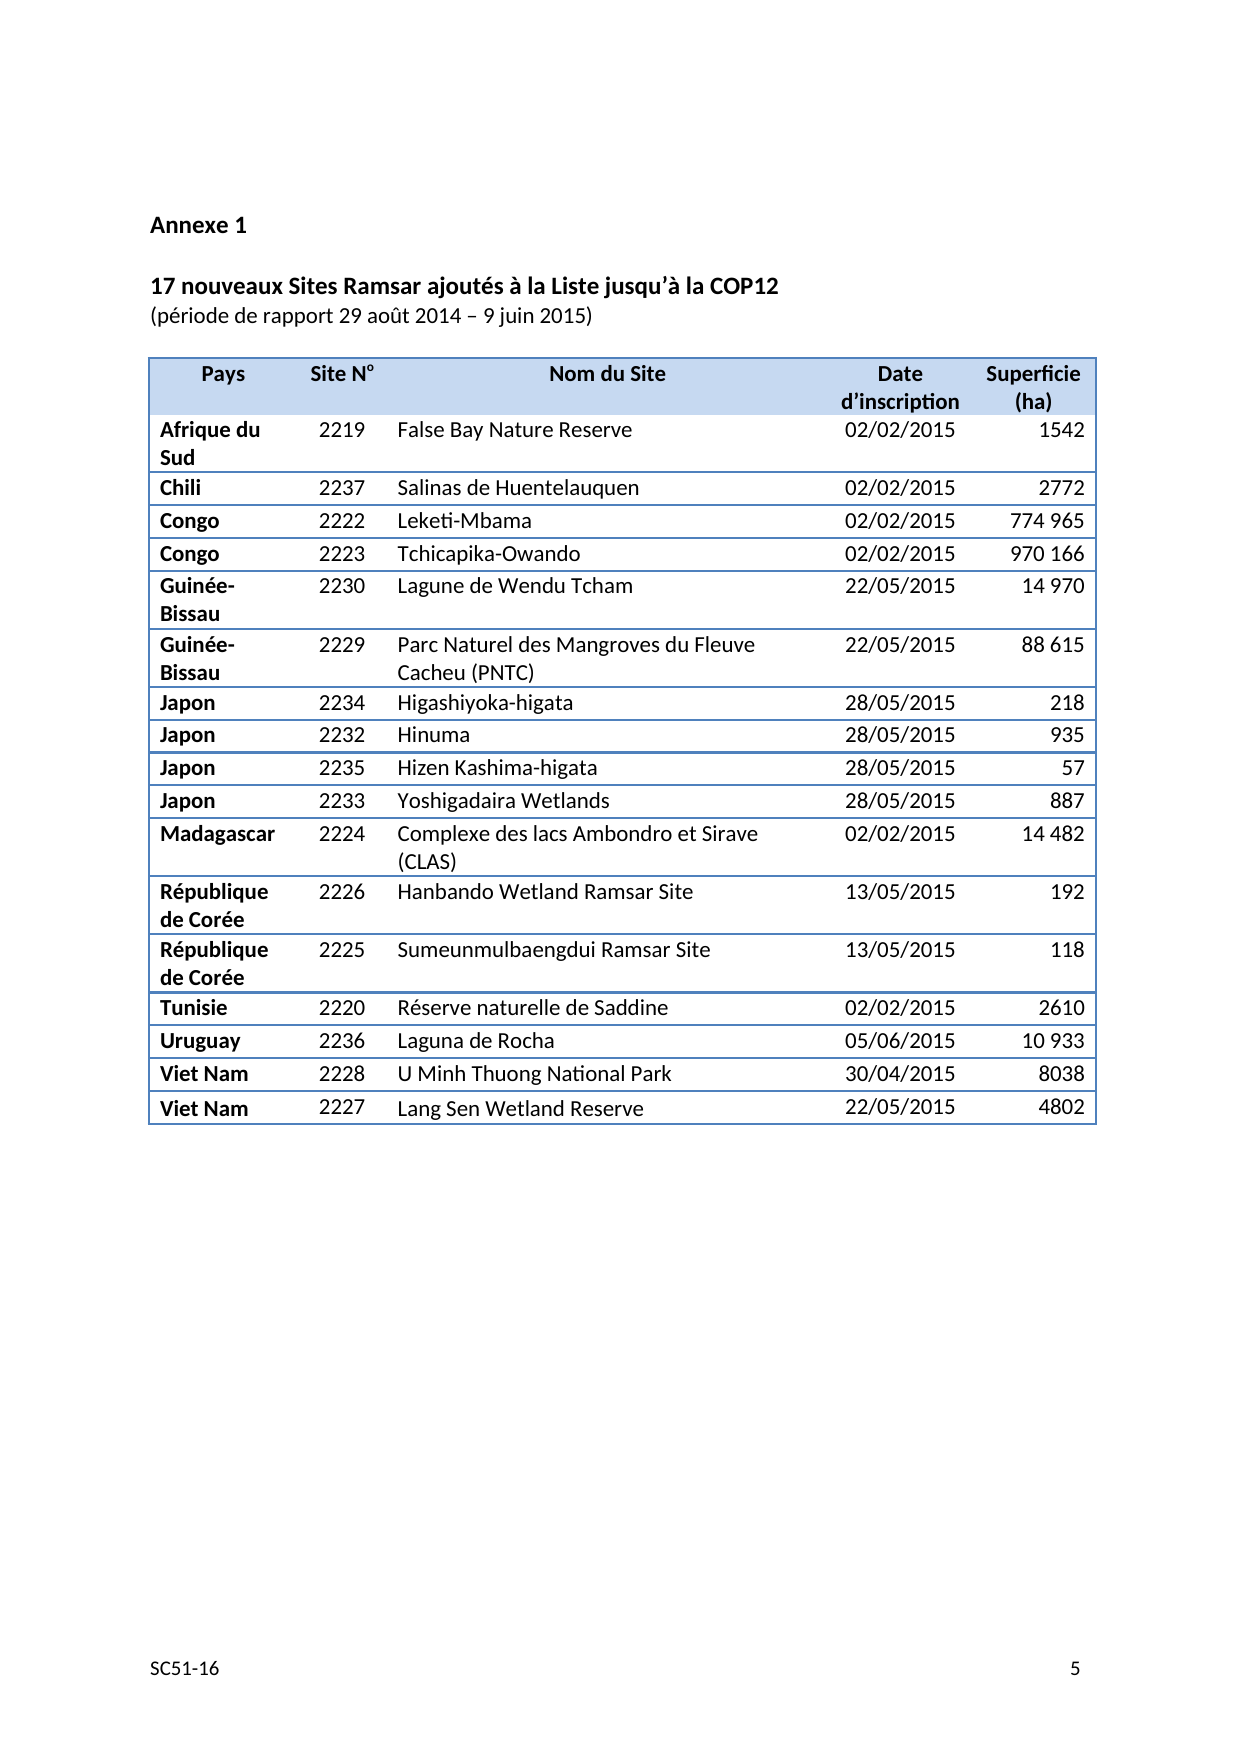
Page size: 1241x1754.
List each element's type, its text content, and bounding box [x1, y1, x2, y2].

table_cell 2233 [298, 786, 386, 817]
table_cell 1542 [971, 415, 1095, 471]
table_cell Congo [150, 506, 298, 537]
table_cell 02/02/2015 [829, 819, 971, 875]
table_cell 2610 [971, 994, 1095, 1024]
text (période de rapport 29 août 2014 – 9 juin 2015) [150, 301, 1096, 329]
table_cell Japon [150, 754, 298, 784]
table_header Nom du Site [386, 359, 829, 415]
table_cell Guinée-Bissau [150, 572, 298, 628]
table_cell 192 [971, 877, 1095, 933]
table_cell 02/02/2015 [829, 539, 971, 569]
table_cell Tunisie [150, 994, 298, 1024]
table_cell Madagascar [150, 819, 298, 875]
table_cell Japon [150, 786, 298, 817]
table_cell 30/04/2015 [829, 1059, 971, 1090]
table_cell 28/05/2015 [829, 721, 971, 751]
table_cell Guinée-Bissau [150, 630, 298, 686]
table_cell 218 [971, 688, 1095, 718]
table_cell Hinuma [386, 721, 829, 751]
table_cell 118 [971, 935, 1095, 991]
table_cell 14 970 [971, 572, 1095, 628]
table_cell 2236 [298, 1026, 386, 1057]
table_cell République de Corée [150, 877, 298, 933]
table_header Date d’inscription [829, 359, 971, 415]
table_cell Higashiyoka-higata [386, 688, 829, 718]
table_cell 2230 [298, 572, 386, 628]
table_cell 2229 [298, 630, 386, 686]
table_cell 02/02/2015 [829, 415, 971, 471]
table_cell 22/05/2015 [829, 1092, 971, 1123]
table_cell Chili [150, 473, 298, 504]
table_cell 2772 [971, 473, 1095, 504]
table_cell 2224 [298, 819, 386, 875]
table_cell Hanbando Wetland Ramsar Site [386, 877, 829, 933]
table_cell U Minh Thuong National Park [386, 1059, 829, 1090]
table_cell 22/05/2015 [829, 572, 971, 628]
table_cell 28/05/2015 [829, 688, 971, 718]
table_cell 02/02/2015 [829, 473, 971, 504]
table_cell Japon [150, 721, 298, 751]
table_cell Complexe des lacs Ambondro et Sirave (CLAS) [386, 819, 829, 875]
text Annexe 1 [150, 209, 1090, 240]
table_cell 4802 [971, 1092, 1095, 1123]
table_cell Lagune de Wendu Tcham [386, 572, 829, 628]
table_cell 935 [971, 721, 1095, 751]
table_cell 88 615 [971, 630, 1095, 686]
table_cell 887 [971, 786, 1095, 817]
table_cell 57 [971, 754, 1095, 784]
table_cell 2234 [298, 688, 386, 718]
table_cell 970 166 [971, 539, 1095, 569]
table_cell 774 965 [971, 506, 1095, 537]
table_cell Sumeunmulbaengdui Ramsar Site [386, 935, 829, 991]
table_cell Laguna de Rocha [386, 1026, 829, 1057]
table_header Superficie (ha) [971, 359, 1095, 415]
table_cell 13/05/2015 [829, 935, 971, 991]
table_cell 2232 [298, 721, 386, 751]
table_cell 28/05/2015 [829, 754, 971, 784]
table_cell 22/05/2015 [829, 630, 971, 686]
table_cell Viet Nam [150, 1059, 298, 1090]
table_cell République de Corée [150, 935, 298, 991]
table_cell Uruguay [150, 1026, 298, 1057]
table_cell 8038 [971, 1059, 1095, 1090]
table_cell 2222 [298, 506, 386, 537]
table_cell 2235 [298, 754, 386, 784]
table_cell 14 482 [971, 819, 1095, 875]
table_cell 2228 [298, 1059, 386, 1090]
table_cell 2220 [298, 994, 386, 1024]
text 17 nouveaux Sites Ramsar ajoutés à la Liste jusqu’à la COP12 [150, 270, 1096, 301]
table_cell Hizen Kashima-higata [386, 754, 829, 784]
table_cell 13/05/2015 [829, 877, 971, 933]
table_cell Viet Nam [150, 1092, 298, 1123]
table_cell 28/05/2015 [829, 786, 971, 817]
table_cell Japon [150, 688, 298, 718]
table_cell 2226 [298, 877, 386, 933]
table_cell Tchicapika-Owando [386, 539, 829, 569]
table_cell 2219 [298, 415, 386, 471]
table_cell Salinas de Huentelauquen [386, 473, 829, 504]
table_cell 2227 [298, 1092, 386, 1123]
table_header Site No [298, 359, 386, 415]
table_cell Afrique du Sud [150, 415, 298, 471]
table_cell 05/06/2015 [829, 1026, 971, 1057]
table_cell Parc Naturel des Mangroves du Fleuve Cacheu (PNTC) [386, 630, 829, 686]
table_cell 02/02/2015 [829, 506, 971, 537]
table_cell 2237 [298, 473, 386, 504]
table_cell 2225 [298, 935, 386, 991]
table_cell Leketi-Mbama [386, 506, 829, 537]
table_cell Lang Sen Wetland Reserve [386, 1092, 829, 1123]
table_header Pays [150, 359, 298, 415]
table_cell Réserve naturelle de Saddine [386, 994, 829, 1024]
table_cell 10 933 [971, 1026, 1095, 1057]
table_cell False Bay Nature Reserve [386, 415, 829, 471]
table_cell 2223 [298, 539, 386, 569]
table_cell Congo [150, 539, 298, 569]
table_cell 02/02/2015 [829, 994, 971, 1024]
table_cell Yoshigadaira Wetlands [386, 786, 829, 817]
